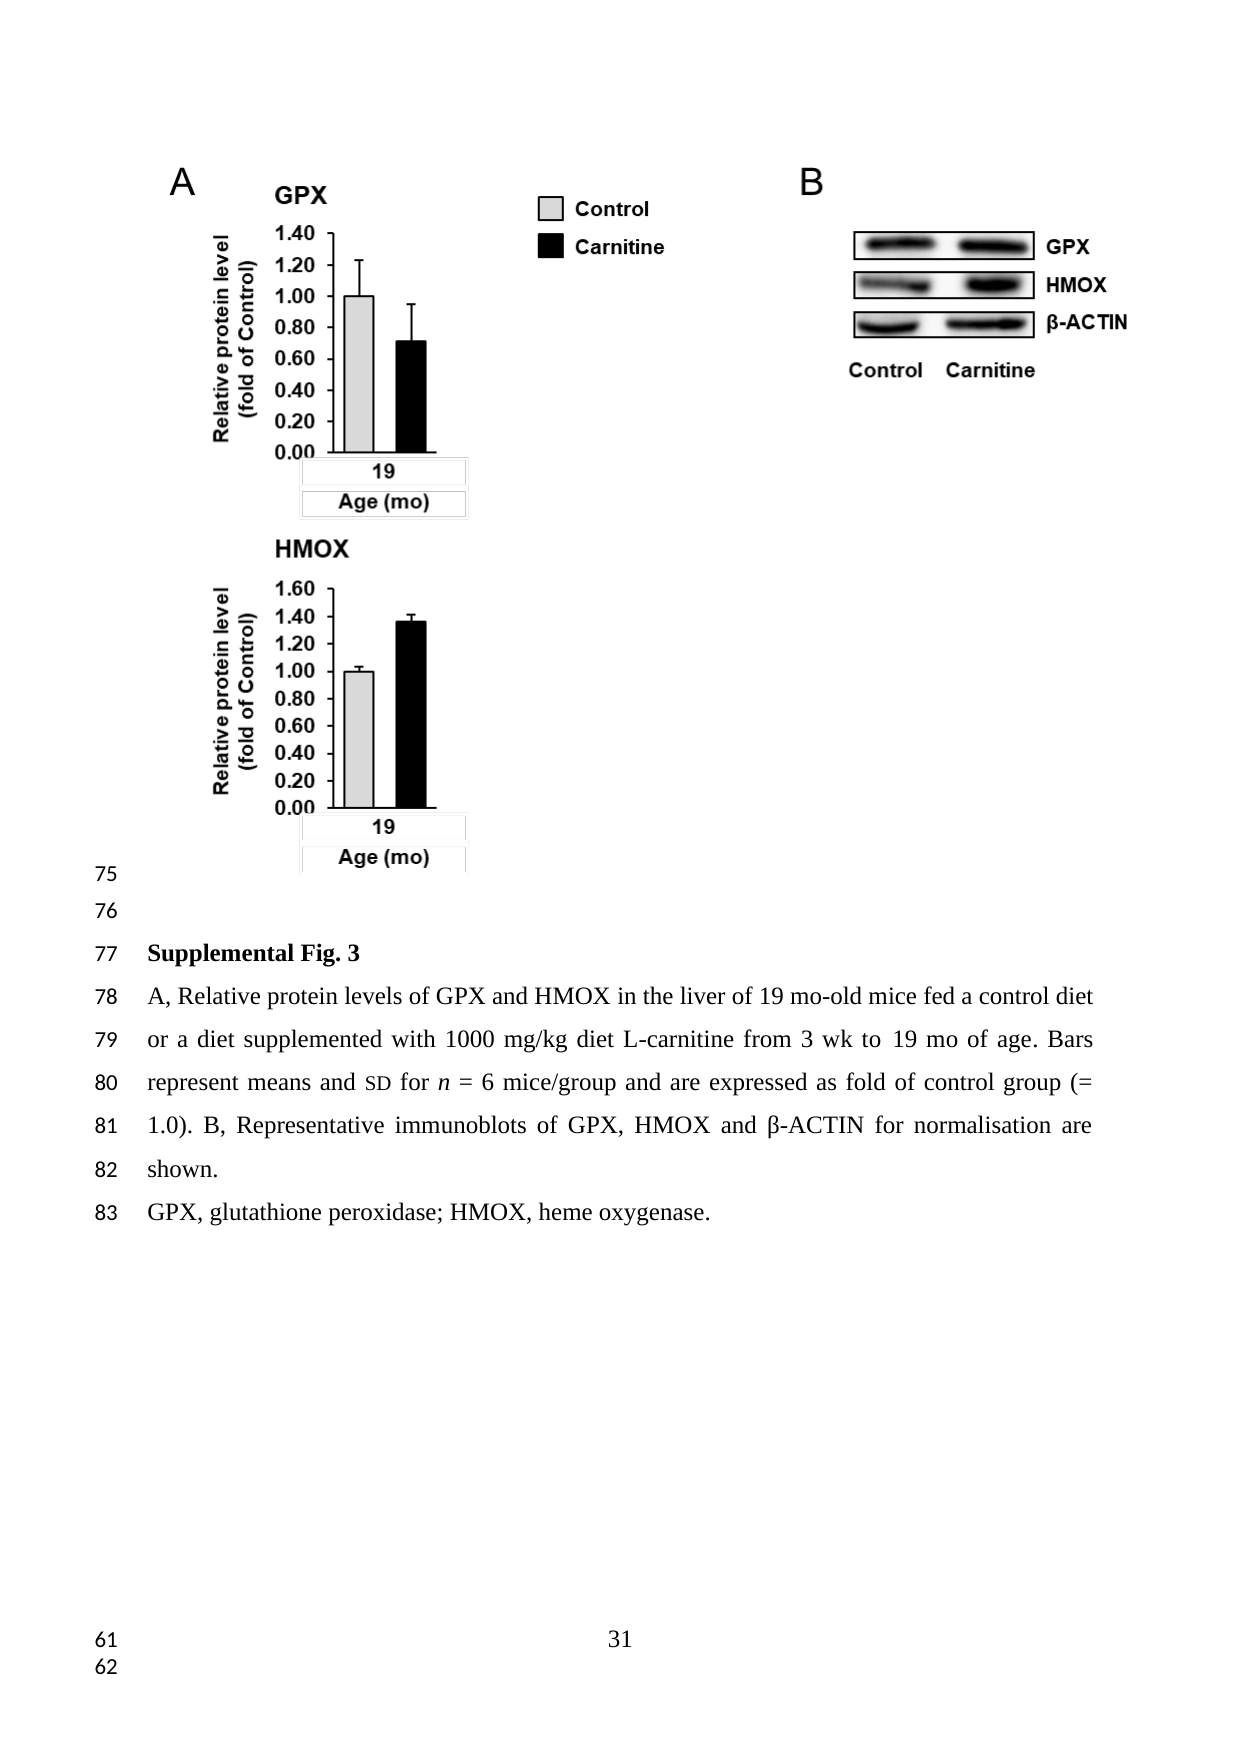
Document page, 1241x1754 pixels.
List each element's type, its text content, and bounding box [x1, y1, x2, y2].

text Supplemental Fig. 3 [147, 938, 1093, 967]
picture [147, 147, 1144, 881]
text A, Relative protein levels of GPX and HMOX in the liver of 19 mo-old mice fed a control diet or a diet supplemented with 1000 mg/kg diet L-carnitine from 3 wk to 19 mo of age. Bars represent means and SD for n = 6 mice/group and are expressed as fold of control group (= 1.0). B, Representative immunoblots of GPX, HMOX and β-ACTIN for normalisation are shown. [147, 981, 1093, 1182]
text GPX, glutathione peroxidase; HMOX, heme oxygenase. [147, 1197, 1093, 1226]
